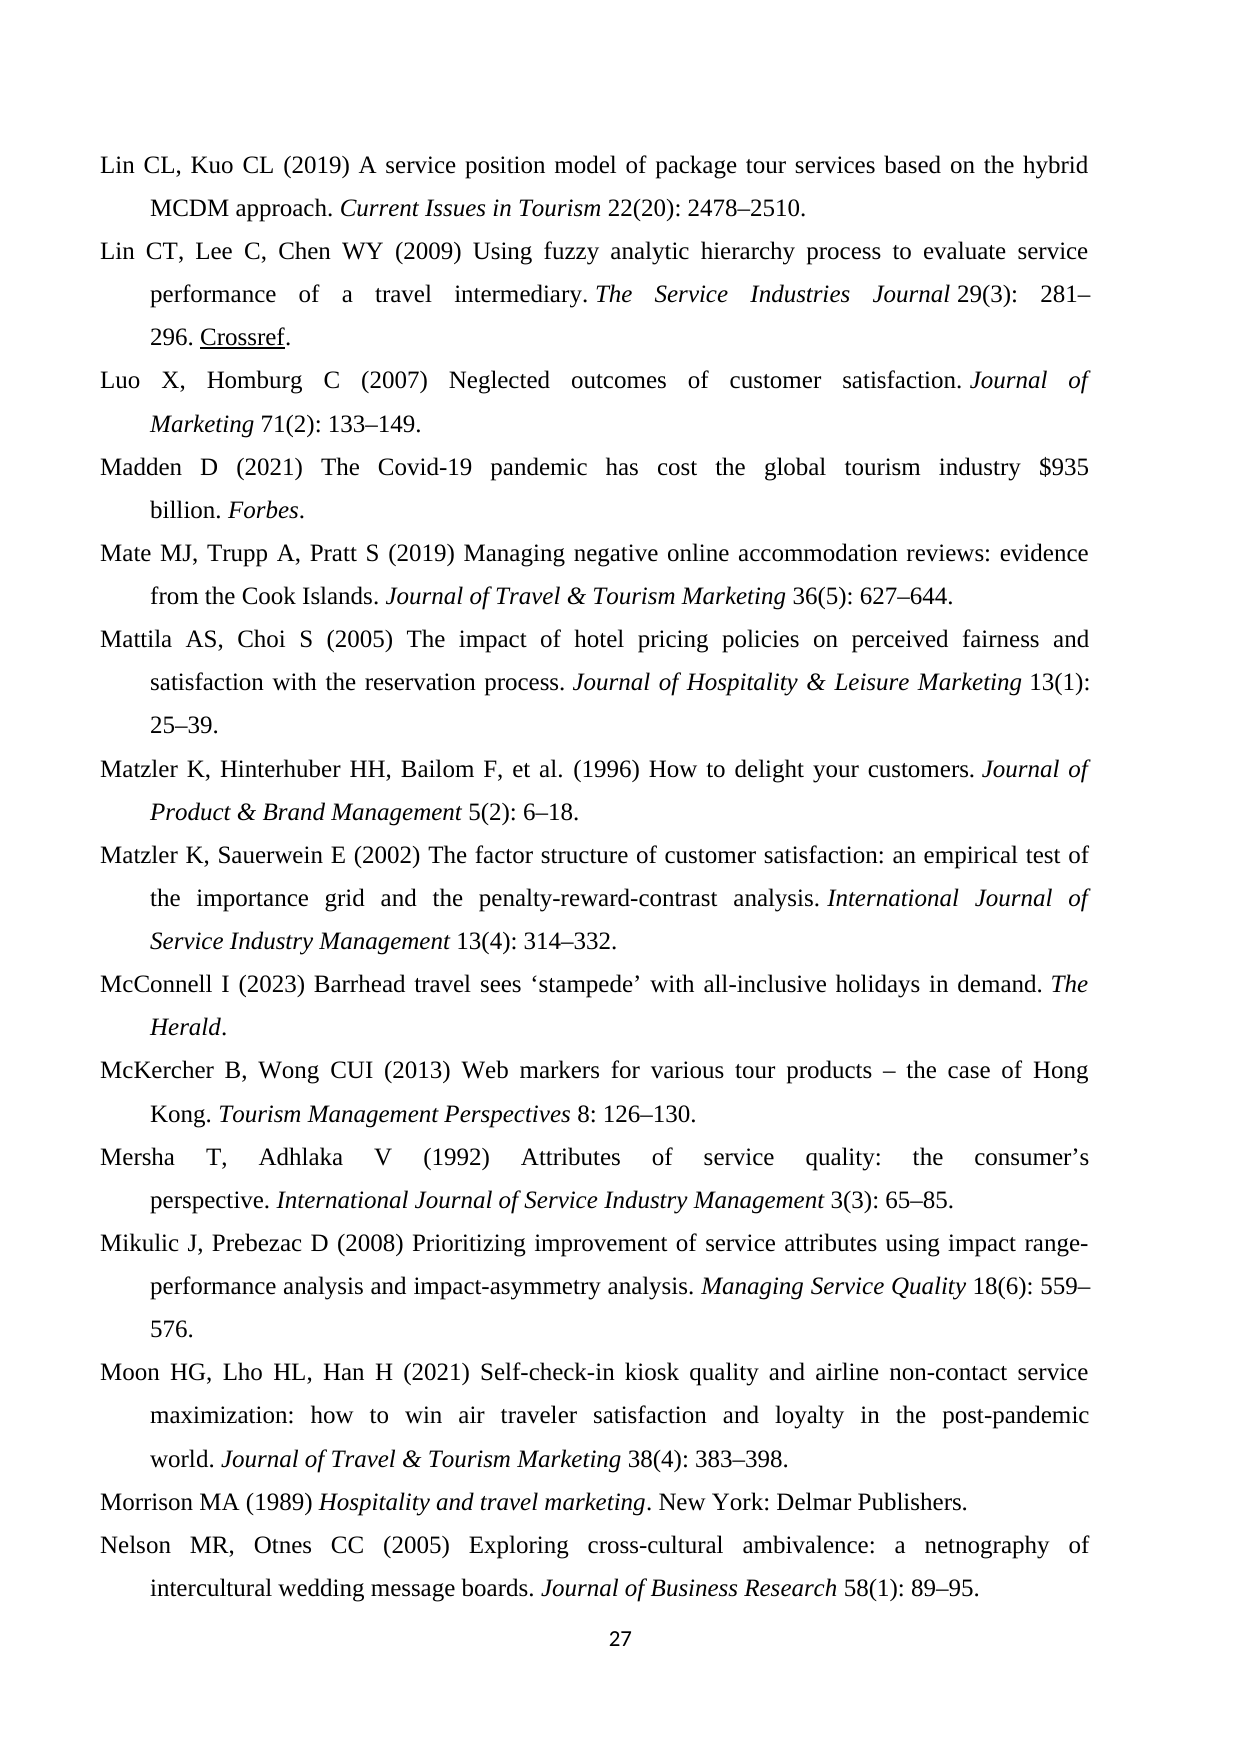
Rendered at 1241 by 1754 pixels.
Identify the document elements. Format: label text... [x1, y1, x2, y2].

text Morrison MA (1989) Hospitality and travel marketing. New York: Delmar Publishers. [100, 1487, 1090, 1516]
text Madden D (2021) The Covid-19 pandemic has cost the global tourism industry $935 billion. Forbes. [100, 452, 1090, 524]
text Moon HG, Lho HL, Han H (2021) Self-check-in kiosk quality and airline non-contact service maximization: how to win air traveler satisfaction and loyalty in the post-pandemic world. Journal of Travel & Tourism Marketing 38(4): 383–398. [100, 1357, 1090, 1472]
text Lin CT, Lee C, Chen WY (2009) Using fuzzy analytic hierarchy process to evaluate service performance of a travel intermediary. The Service Industries Journal 29(3): 281–296. Crossref. [100, 236, 1090, 351]
text Mattila AS, Choi S (2005) The impact of hotel pricing policies on perceived fairness and satisfaction with the reservation process. Journal of Hospitality & Leisure Marketing 13(1): 25–39. [100, 624, 1090, 739]
text Lin CL, Kuo CL (2019) A service position model of package tour services based on the hybrid MCDM approach. Current Issues in Tourism 22(20): 2478–2510. [100, 150, 1090, 222]
text McKercher B, Wong CUI (2013) Web markers for various tour products – the case of Hong Kong. Tourism Management Perspectives 8: 126–130. [100, 1056, 1090, 1127]
text Matzler K, Hinterhuber HH, Bailom F, et al. (1996) How to delight your customers. Journal of Product & Brand Management 5(2): 6–18. [100, 754, 1090, 826]
text Mikulic J, Prebezac D (2008) Prioritizing improvement of service attributes using impact range-performance analysis and impact-asymmetry analysis. Managing Service Quality 18(6): 559–576. [100, 1228, 1090, 1343]
text Mersha T, Adhlaka V (1992) Attributes of service quality: the consumer’s perspective. International Journal of Service Industry Management 3(3): 65–85. [100, 1142, 1090, 1214]
text Mate MJ, Trupp A, Pratt S (2019) Managing negative online accommodation reviews: evidence from the Cook Islands. Journal of Travel & Tourism Marketing 36(5): 627–644. [100, 538, 1090, 610]
text Matzler K, Sauerwein E (2002) The factor structure of customer satisfaction: an empirical test of the importance grid and the penalty-reward-contrast analysis. International Journal of Service Industry Management 13(4): 314–332. [100, 840, 1090, 955]
text McConnell I (2023) Barrhead travel sees ‘stampede’ with all-inclusive holidays in demand. The Herald. [100, 969, 1090, 1041]
text Luo X, Homburg C (2007) Neglected outcomes of customer satisfaction. Journal of Marketing 71(2): 133–149. [100, 366, 1090, 437]
text Nelson MR, Otnes CC (2005) Exploring cross-cultural ambivalence: a netnography of intercultural wedding message boards. Journal of Business Research 58(1): 89–95. [100, 1530, 1090, 1602]
